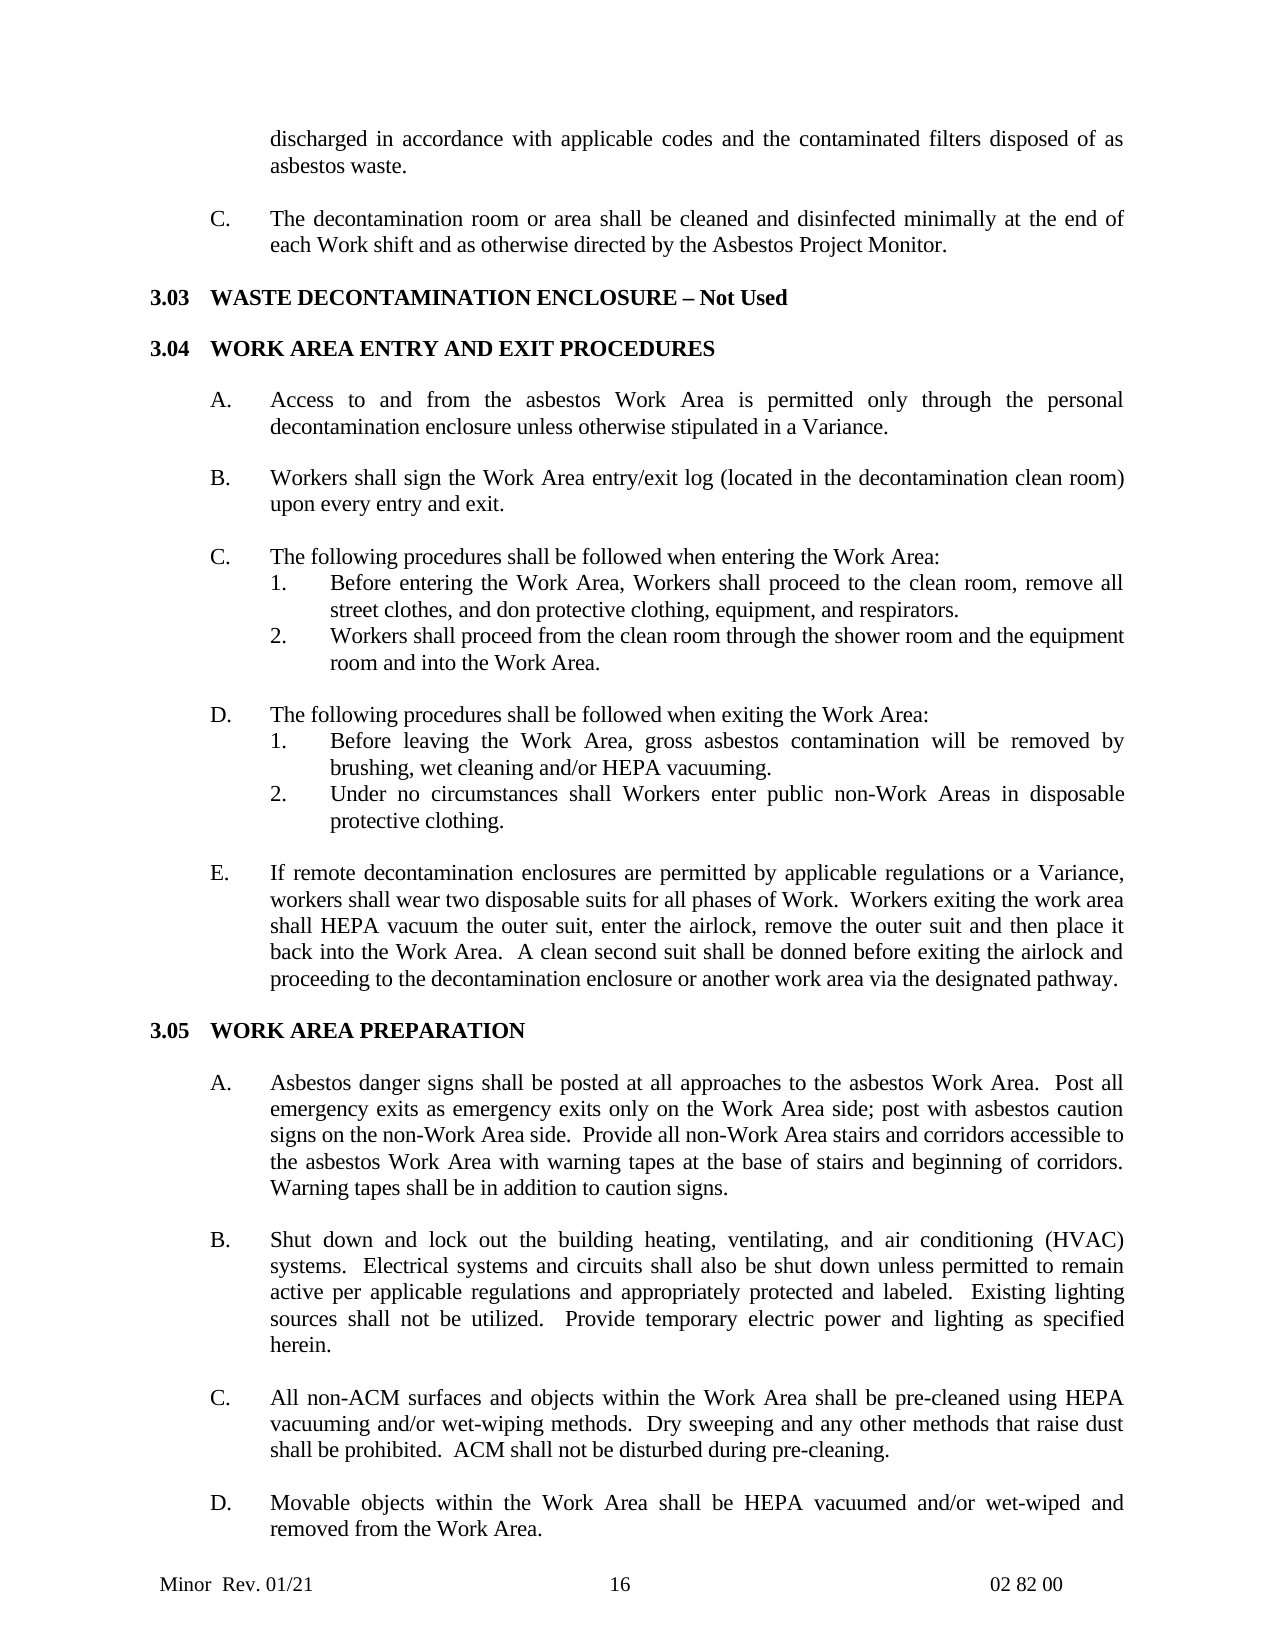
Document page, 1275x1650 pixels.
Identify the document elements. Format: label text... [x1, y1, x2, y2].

text 2. Workers shall proceed from the clean room through the shower room and the equipment room and into the Work Area. [270, 622, 1125, 675]
text 3.03 WASTE DECONTAMINATION ENCLOSURE – Not Used [150, 284, 1125, 310]
text A. Access to and from the asbestos Work Area is permitted only through the personal decontamination enclosure unless otherwise stipulated in a Variance. [210, 386, 1125, 439]
text 1. Before leaving the Work Area, gross asbestos contamination will be removed by brushing, wet cleaning and/or HEPA vacuuming. [270, 728, 1125, 780]
text 1. Before entering the Work Area, Workers shall proceed to the clean room, remove all street clothes, and don protective clothing, equipment, and respirators. [270, 569, 1125, 622]
text 2. Under no circumstances shall Workers enter public non-Work Areas in disposable protective clothing. [270, 780, 1125, 833]
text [210, 126, 1125, 178]
text D. Movable objects within the Work Area shall be HEPA vacuumed and/or wet-wiped and removed from the Work Area. [210, 1489, 1125, 1542]
text D. The following procedures shall be followed when exiting the Work Area: [210, 701, 1125, 728]
text 3.05 WORK AREA PREPARATION [150, 1017, 1125, 1044]
text E. If remote decontamination enclosures are permitted by applicable regulations or a Variance, workers shall wear two disposable suits for all phases of Work. Workers exiting the work area shall HEPA vacuum the outer suit, enter the airlock, remove the outer suit and then place it back into the Work Area. A clean second suit shall be donned before exiting the airlock and proceeding to the decontamination enclosure or another work area via the designated pathway. [210, 859, 1125, 991]
text B. Shut down and lock out the building heating, ventilating, and air conditioning (HVAC) systems. Electrical systems and circuits shall also be shut down unless permitted to remain active per applicable regulations and appropriately protected and labeled. Existing lighting sources shall not be utilized. Provide temporary electric power and lighting as specified herein. [210, 1226, 1125, 1357]
text C. The decontamination room or area shall be cleaned and disinfected minimally at the end of each Work shift and as otherwise directed by the Asbestos Project Monitor. [210, 204, 1125, 257]
text C. The following procedures shall be followed when entering the Work Area: [210, 543, 1125, 569]
text B. Workers shall sign the Work Area entry/exit log (located in the decontamination clean room) upon every entry and exit. [210, 464, 1125, 517]
text C. All non-ACM surfaces and objects within the Work Area shall be pre-cleaned using HEPA vacuuming and/or wet-wiping methods. Dry sweeping and any other methods that raise dust shall be prohibited. ACM shall not be disturbed during pre-cleaning. [210, 1384, 1125, 1463]
text A. Asbestos danger signs shall be posted at all approaches to the asbestos Work Area. Post all emergency exits as emergency exits only on the Work Area side; post with asbestos caution signs on the non-Work Area side. Provide all non-Work Area stairs and corridors accessible to the asbestos Work Area with warning tapes at the base of stairs and beginning of corridors. Warning tapes shall be in addition to caution signs. [210, 1069, 1125, 1201]
text 3.04 WORK AREA ENTRY AND EXIT PROCEDURES [150, 335, 1125, 361]
